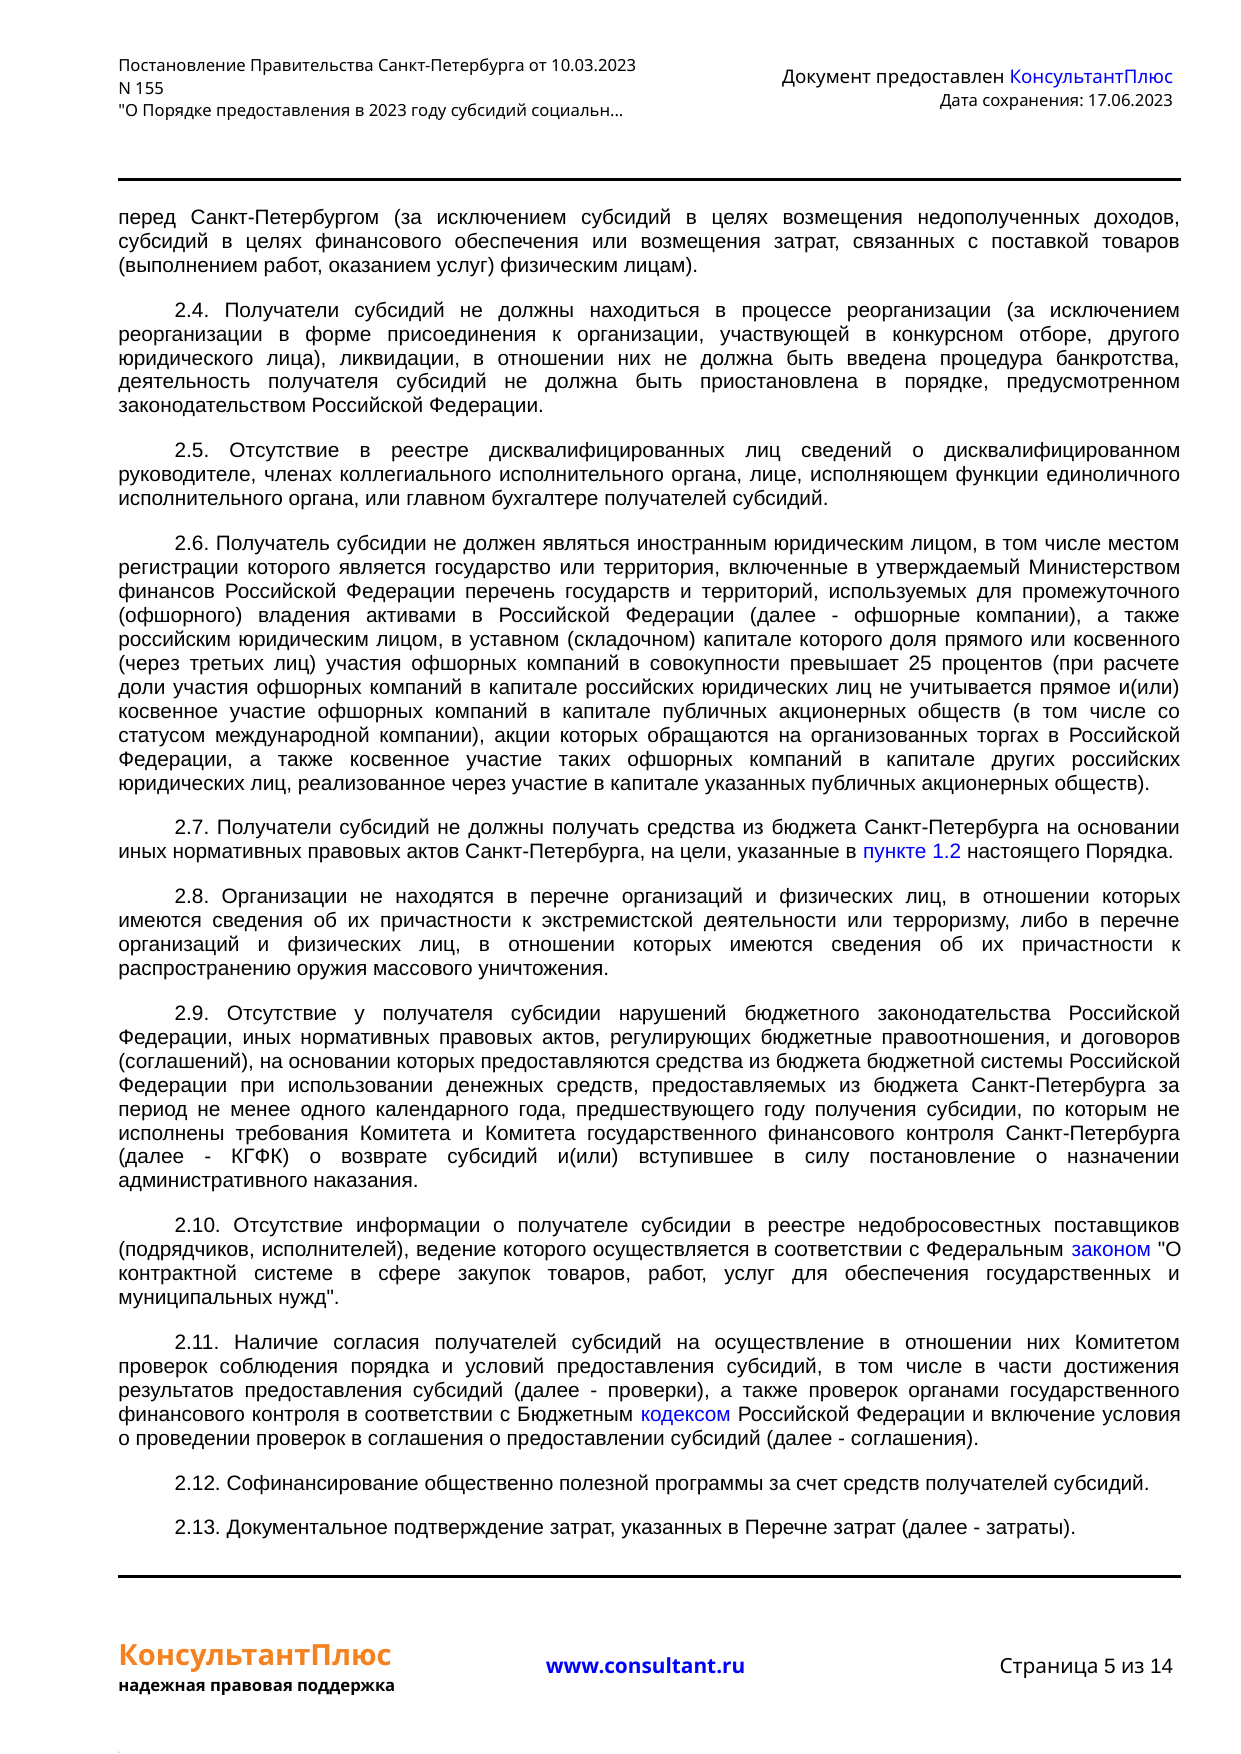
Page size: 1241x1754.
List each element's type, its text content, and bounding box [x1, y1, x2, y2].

text 2.9. Отсутствие у получателя субсидии нарушений бюджетного законодательства Российской Федерации, иных нормативных правовых актов, регулирующих бюджетные правоотношения, и договоров (соглашений), на основании которых предоставляются средства из бюджета бюджетной системы Российской Федерации при использовании денежных средств, предоставляемых из бюджета Санкт-Петербурга за период не менее одного календарного года, предшествующего году получения субсидии, по которым не исполнены требования Комитета и Комитета государственного финансового контроля Санкт-Петербурга (далее - КГФК) о возврате субсидий и(или) вступившее в силу постановление о назначении административного наказания. [118, 1001, 1181, 1192]
text 2.8. Организации не находятся в перечне организаций и физических лиц, в отношении которых имеются сведения об их причастности к экстремистской деятельности или терроризму, либо в перечне организаций и физических лиц, в отношении которых имеются сведения об их причастности к распространению оружия массового уничтожения. [118, 884, 1181, 980]
text 2.11. Наличие согласия получателей субсидий на осуществление в отношении них Комитетом проверок соблюдения порядка и условий предоставления субсидий, в том числе в части достижения результатов предоставления субсидий (далее - проверки), а также проверок органами государственного финансового контроля в соответствии с Бюджетным кодексом Российской Федерации и включение условия о проведении проверок в соглашения о предоставлении субсидий (далее - соглашения). [118, 1330, 1181, 1449]
text 2.13. Документальное подтверждение затрат, указанных в Перечне затрат (далее - затраты). [118, 1515, 1181, 1539]
text 2.12. Софинансирование общественно полезной программы за счет средств получателей субсидий. [118, 1470, 1181, 1494]
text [118, 205, 1181, 277]
text 2.5. Отсутствие в реестре дисквалифицированных лиц сведений о дисквалифицированном руководителе, членах коллегиального исполнительного органа, лице, исполняющем функции единоличного исполнительного органа, или главном бухгалтере получателей субсидий. [118, 438, 1181, 510]
text 2.4. Получатели субсидий не должны находиться в процессе реорганизации (за исключением реорганизации в форме присоединения к организации, участвующей в конкурсном отборе, другого юридического лица), ликвидации, в отношении них не должна быть введена процедура банкротства, деятельность получателя субсидий не должна быть приостановлена в порядке, предусмотренном законодательством Российской Федерации. [118, 297, 1181, 417]
text 2.7. Получатели субсидий не должны получать средства из бюджета Санкт-Петербурга на основании иных нормативных правовых актов Санкт-Петербурга, на цели, указанные в пункте 1.2 настоящего Порядка. [118, 815, 1181, 863]
text 2.10. Отсутствие информации о получателе субсидии в реестре недобросовестных поставщиков (подрядчиков, исполнителей), ведение которого осуществляется в соответствии с Федеральным законом "О контрактной системе в сфере закупок товаров, работ, услуг для обеспечения государственных и муниципальных нужд". [118, 1213, 1181, 1309]
text 2.6. Получатель субсидии не должен являться иностранным юридическим лицом, в том числе местом регистрации которого является государство или территория, включенные в утверждаемый Министерством финансов Российской Федерации перечень государств и территорий, используемых для промежуточного (офшорного) владения активами в Российской Федерации (далее - офшорные компании), а также российским юридическим лицом, в уставном (складочном) капитале которого доля прямого или косвенного (через третьих лиц) участия офшорных компаний в совокупности превышает 25 процентов (при расчете доли участия офшорных компаний в капитале российских юридических лиц не учитывается прямое и(или) косвенное участие офшорных компаний в капитале публичных акционерных обществ (в том числе со статусом международной компании), акции которых обращаются на организованных торгах в Российской Федерации, а также косвенное участие таких офшорных компаний в капитале других российских юридических лиц, реализованное через участие в капитале указанных публичных акционерных обществ). [118, 531, 1181, 794]
